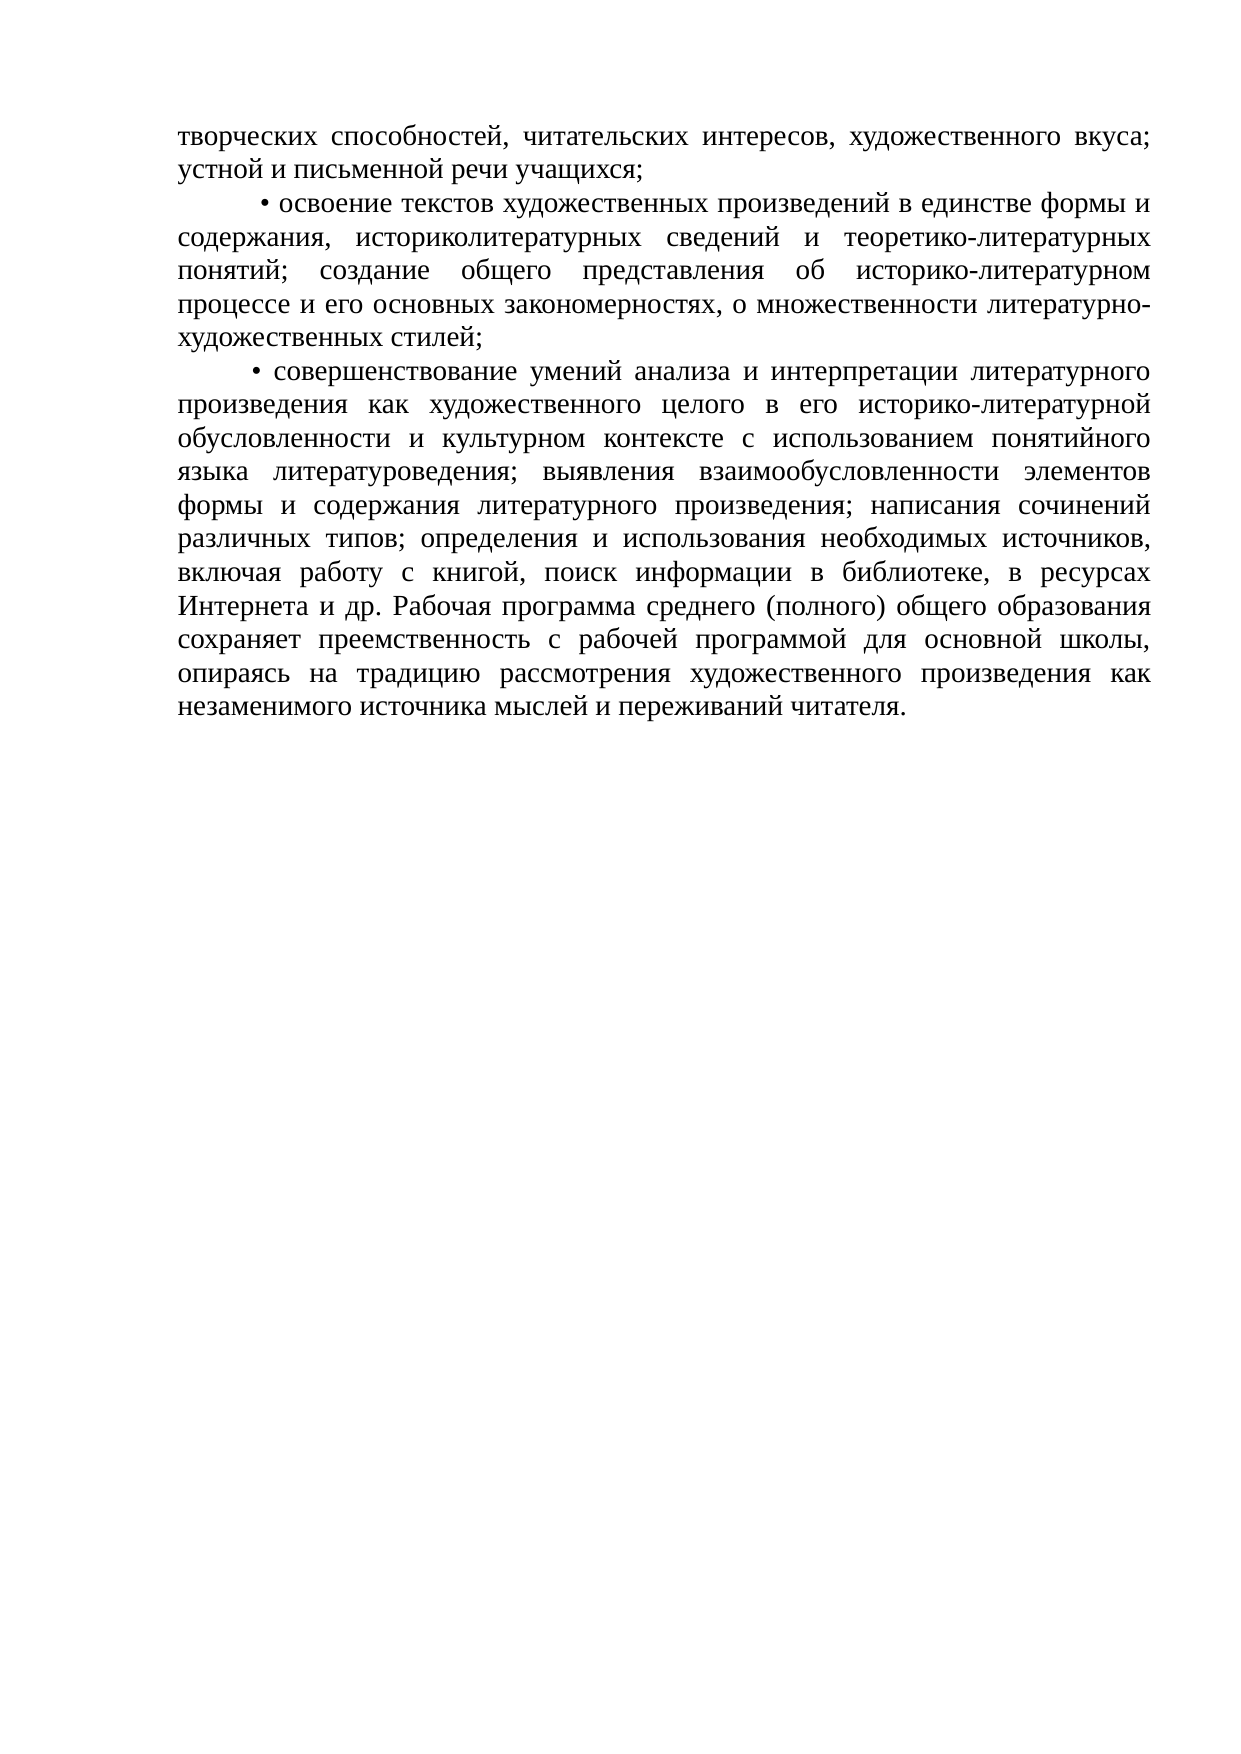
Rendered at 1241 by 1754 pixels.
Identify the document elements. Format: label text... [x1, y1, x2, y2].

text • освоение текстов художественных произведений в единстве формы и содержания, историколитературных сведений и теоретико-литературных понятий; создание общего представления об историко-литературном процессе и его основных закономерностях, о множественности литературно- художественных стилей; [177, 185, 1152, 353]
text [177, 118, 1152, 185]
text • совершенствование умений анализа и интерпретации литературного произведения как художественного целого в его историко-литературной обусловленности и культурном контексте с использованием понятийного языка литературоведения; выявления взаимообусловленности элементов формы и содержания литературного произведения; написания сочинений различных типов; определения и использования необходимых источников, включая работу с книгой, поиск информации в библиотеке, в ресурсах Интернета и др. Рабочая программа среднего (полного) общего образования сохраняет преемственность с рабочей программой для основной школы, опираясь на традицию рассмотрения художественного произведения как незаменимого источника мыслей и переживаний читателя. [177, 353, 1152, 722]
